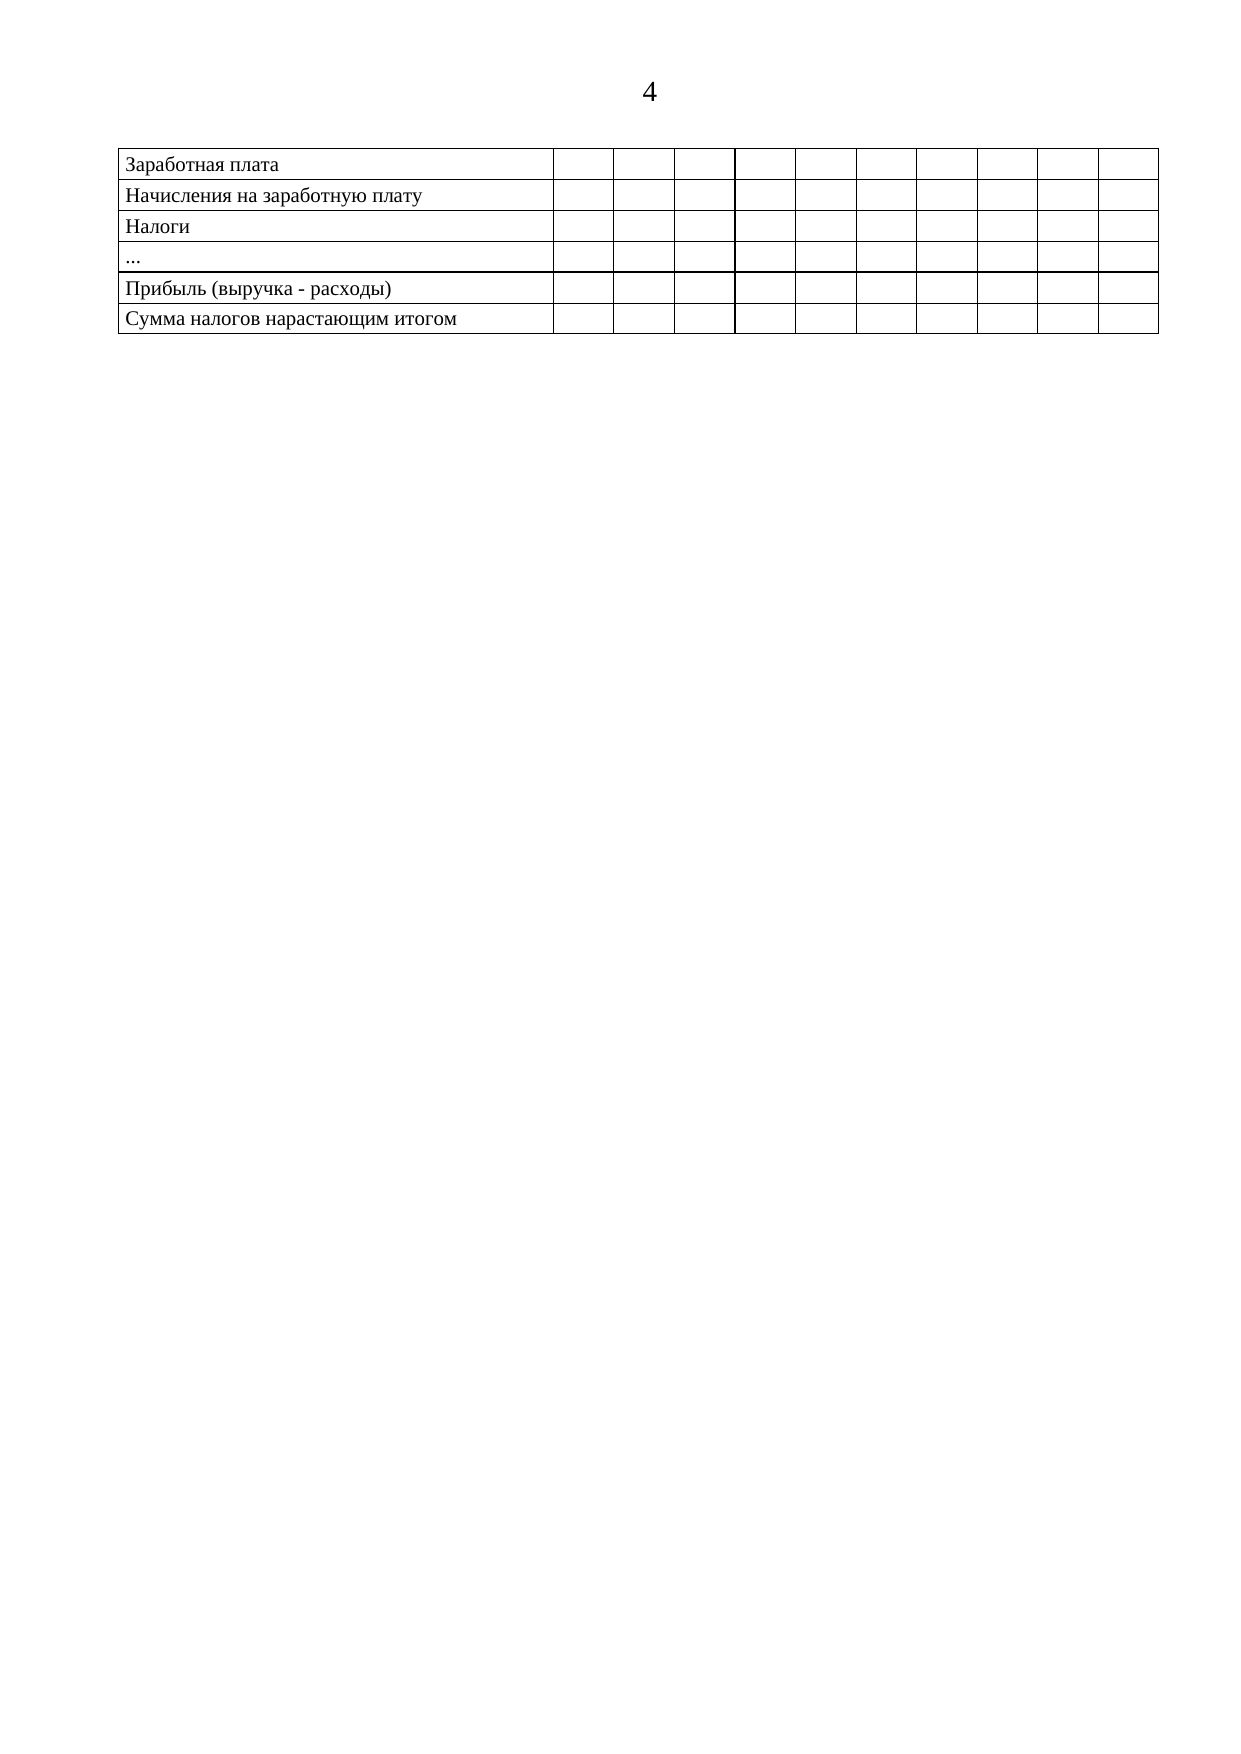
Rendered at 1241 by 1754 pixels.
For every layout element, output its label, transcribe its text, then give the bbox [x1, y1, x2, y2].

table_cell [554, 304, 613, 333]
table_cell [857, 180, 916, 209]
table_cell [978, 180, 1037, 209]
table_cell [675, 242, 734, 271]
table_cell [857, 242, 916, 271]
table_cell [857, 149, 916, 179]
table_cell Начисления на заработную плату [119, 180, 553, 209]
table_cell [554, 242, 613, 271]
table_cell [796, 304, 856, 333]
table_cell [1038, 304, 1098, 333]
table_cell [857, 211, 916, 241]
table_cell [675, 273, 734, 302]
table_cell [736, 304, 795, 333]
table_cell [736, 180, 795, 209]
table_cell [1099, 211, 1158, 241]
table_cell Прибыль (выручка - расходы) [119, 273, 553, 302]
table_cell [796, 180, 856, 209]
table_cell [1099, 242, 1158, 271]
table_cell [796, 149, 856, 179]
table_cell [554, 149, 613, 179]
table_cell [978, 242, 1037, 271]
table_cell [978, 273, 1037, 302]
table_cell [554, 180, 613, 209]
table_cell [917, 180, 977, 209]
table_cell [736, 273, 795, 302]
table_cell Сумма налогов нарастающим итогом [119, 304, 553, 333]
table_cell [675, 180, 734, 209]
table_cell [978, 211, 1037, 241]
table_cell [1099, 149, 1158, 179]
table_cell [1099, 304, 1158, 333]
table_cell [736, 242, 795, 271]
table_cell [978, 149, 1037, 179]
table_cell [1099, 180, 1158, 209]
table_cell [1038, 149, 1098, 179]
table_cell [1038, 211, 1098, 241]
table_cell [554, 273, 613, 302]
table_cell [614, 242, 674, 271]
table_cell [1038, 180, 1098, 209]
table_cell [796, 211, 856, 241]
table_cell [614, 211, 674, 241]
table_cell [917, 149, 977, 179]
table_cell [857, 273, 916, 302]
table_cell [675, 211, 734, 241]
table_cell [554, 211, 613, 241]
table_cell [917, 242, 977, 271]
table_cell [614, 180, 674, 209]
table_cell [736, 211, 795, 241]
table_cell [736, 149, 795, 179]
table_cell [857, 304, 916, 333]
table_cell [796, 273, 856, 302]
table_cell [978, 304, 1037, 333]
table_cell [614, 149, 674, 179]
table_cell [1038, 273, 1098, 302]
table_cell Заработная плата [119, 149, 553, 179]
table_cell [917, 273, 977, 302]
table_cell ... [119, 242, 553, 271]
table_cell [1038, 242, 1098, 271]
table_cell [796, 242, 856, 271]
table_cell [675, 149, 734, 179]
table_cell [1099, 273, 1158, 302]
table_cell [917, 304, 977, 333]
table_cell [614, 304, 674, 333]
table_cell [614, 273, 674, 302]
table_cell Налоги [119, 211, 553, 241]
table_cell [917, 211, 977, 241]
table_cell [675, 304, 734, 333]
